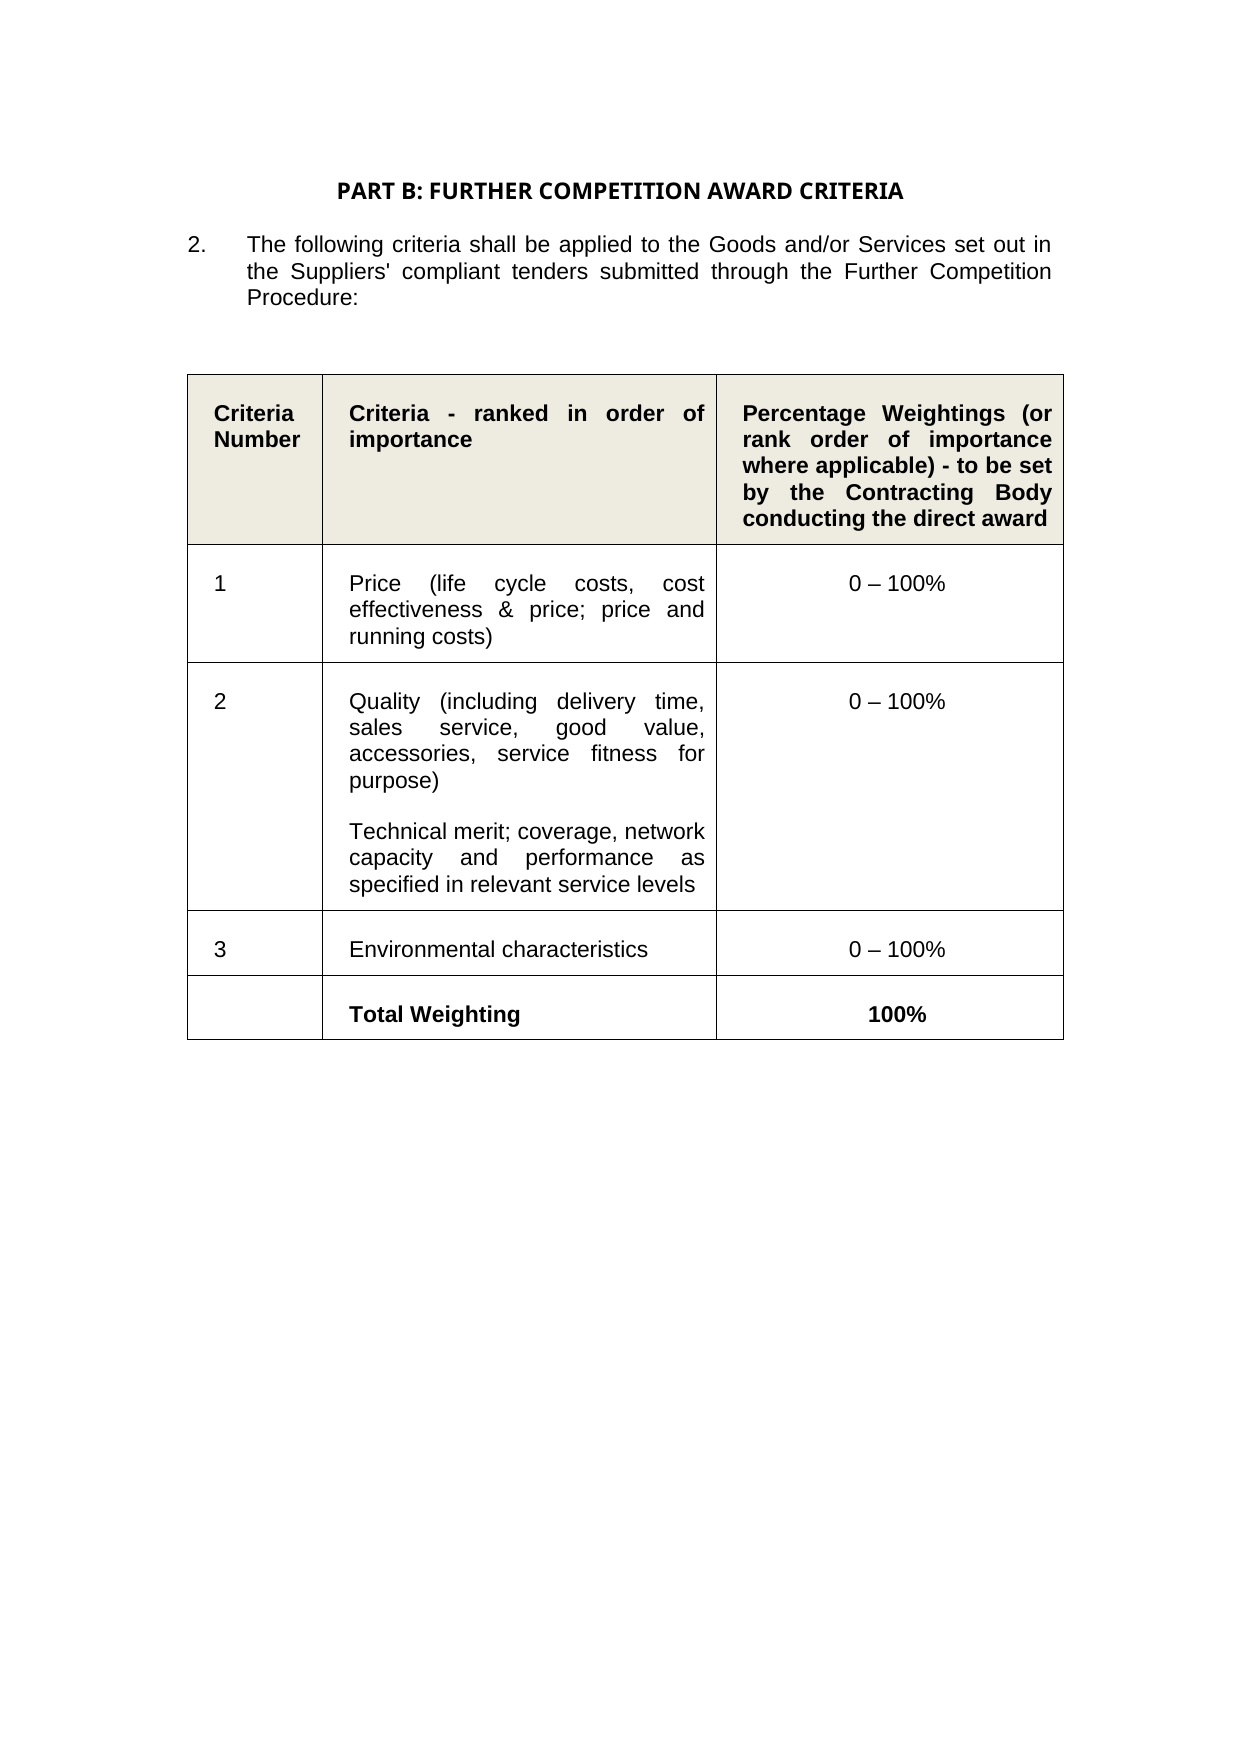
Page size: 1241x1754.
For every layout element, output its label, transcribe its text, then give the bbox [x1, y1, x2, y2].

table_cell 100% [717, 976, 1063, 1039]
table_cell 0 – 100% [717, 663, 1063, 909]
table_cell Environmental characteristics [323, 911, 716, 974]
table_cell [188, 976, 322, 1039]
table_cell 0 – 100% [717, 545, 1063, 662]
table_cell Total Weighting [323, 976, 716, 1039]
table_header Percentage Weightings (or rank order of importance where applicable) - to be set by the Contracting Body conducting the direct award [717, 375, 1063, 544]
text Part B: Further Competition Award Criteria [187, 175, 1053, 206]
table_cell Quality (including delivery time, sales service, good value, accessories, service fitness for purpose) Technical merit; coverage, network capacity and performance as specified in relevant service levels [323, 663, 716, 909]
table_header Criteria Number [188, 375, 322, 544]
table_cell 3 [188, 911, 322, 974]
table_cell 2 [188, 663, 322, 909]
text The following criteria shall be applied to the Goods and/or Services set out in the Suppliers' compliant tenders submitted through the Further Competition Procedure: [187, 231, 1053, 310]
table_cell Price (life cycle costs, cost effectiveness & price; price and running costs) [323, 545, 716, 662]
table_cell 0 – 100% [717, 911, 1063, 974]
table_header Criteria - ranked in order of importance [323, 375, 716, 544]
table_cell 1 [188, 545, 322, 662]
